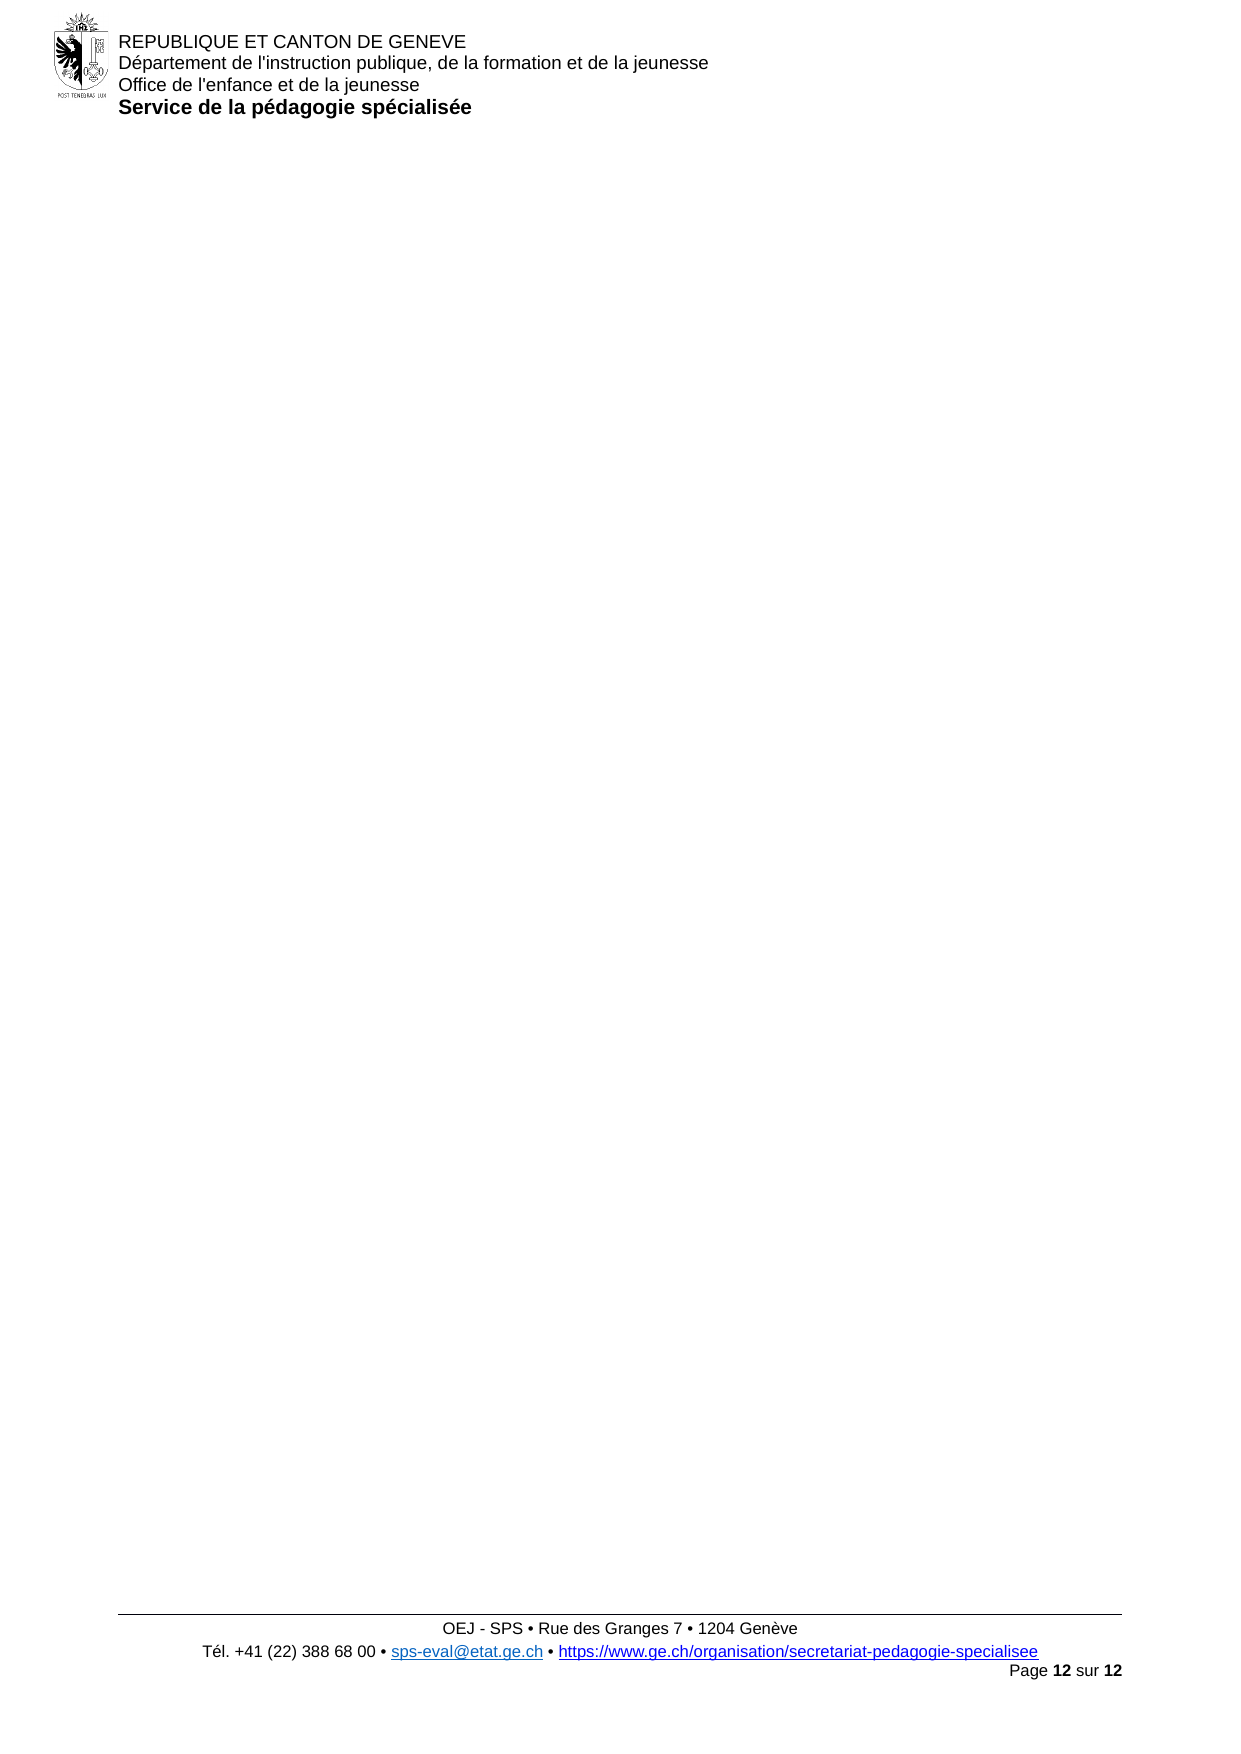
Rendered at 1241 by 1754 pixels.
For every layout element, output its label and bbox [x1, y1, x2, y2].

picture [54, 11, 109, 101]
